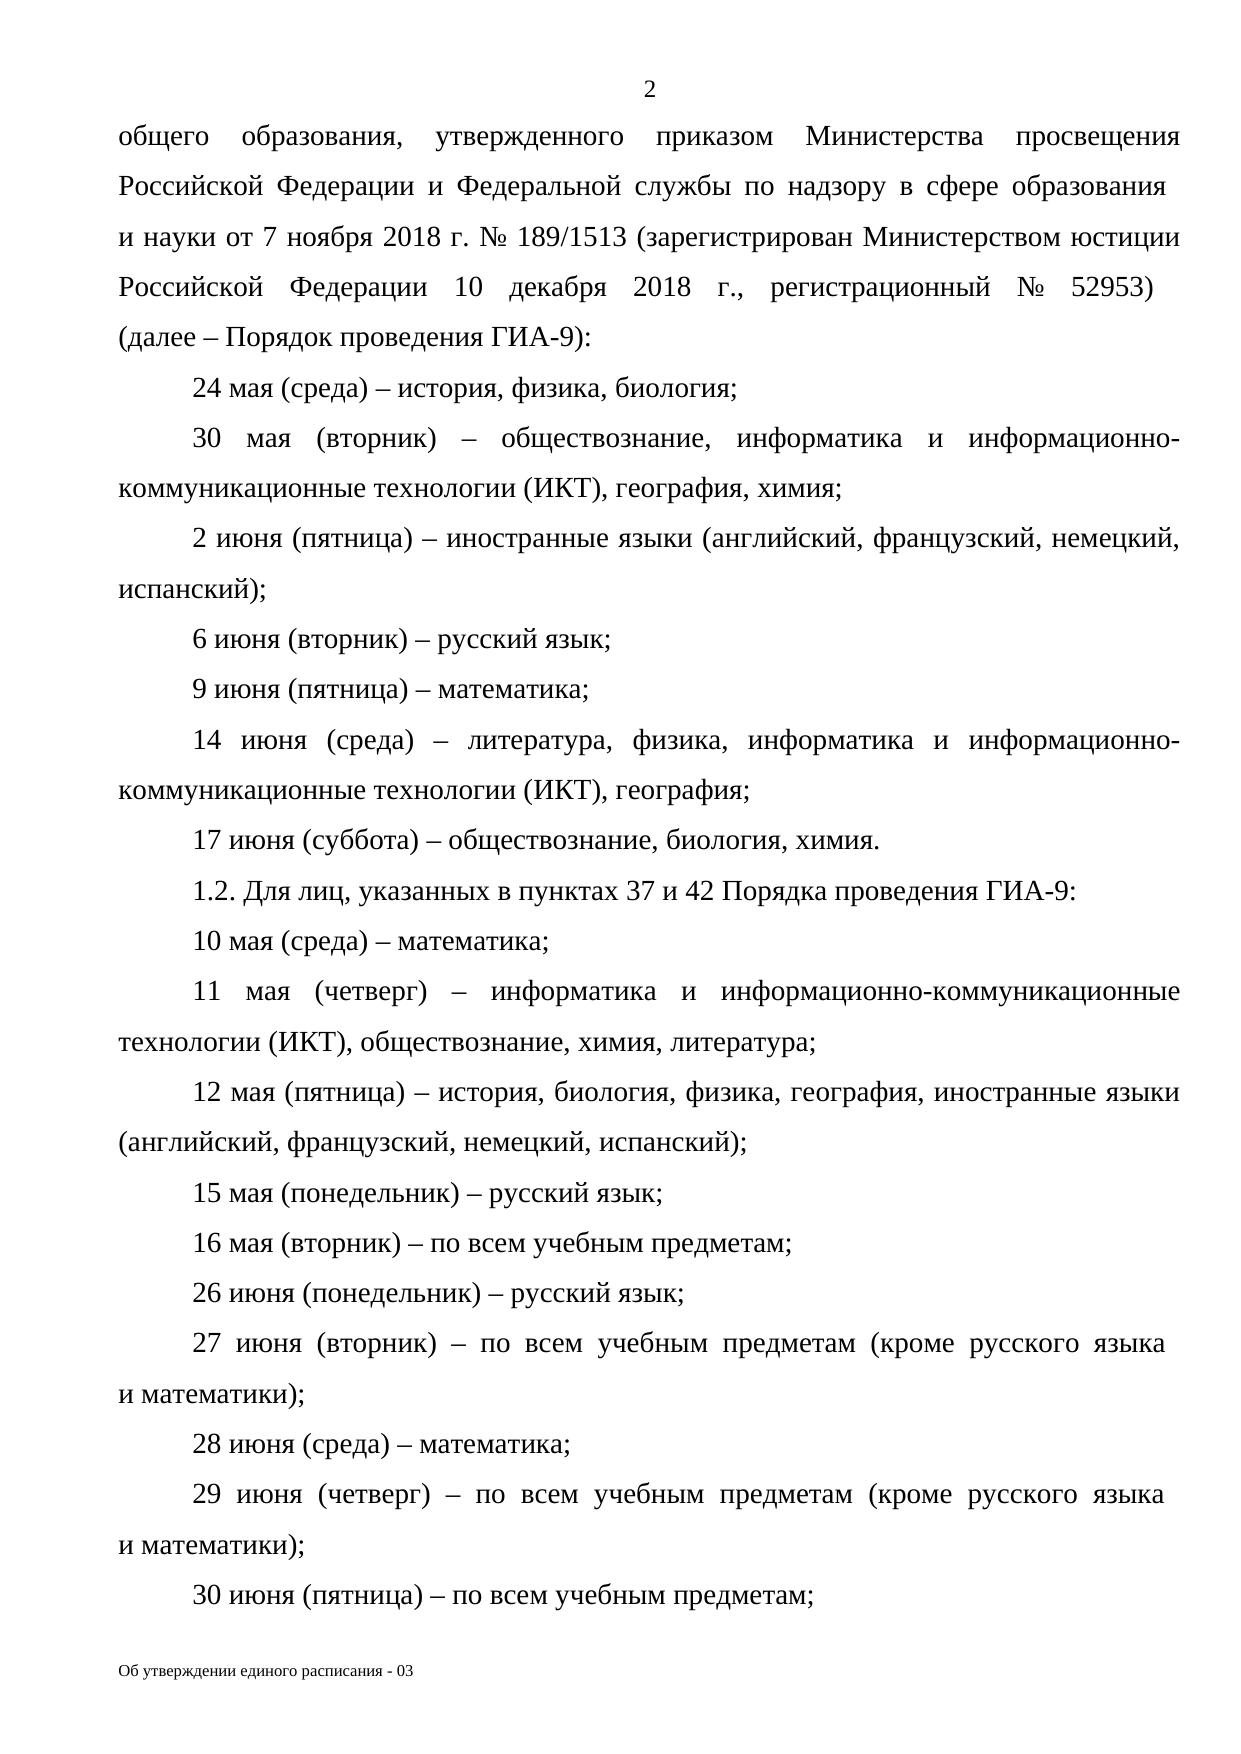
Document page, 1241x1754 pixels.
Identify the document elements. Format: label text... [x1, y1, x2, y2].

text 30 июня (пятница) – по всем учебным предметам; [118, 1577, 1181, 1611]
text 14 июня (среда) – литература, физика, информатика и информационно-коммуникационные технологии (ИКТ), география; [118, 722, 1181, 806]
text 26 июня (понедельник) – русский язык; [118, 1275, 1181, 1309]
text 30 мая (вторник) – обществознание, информатика и информационно-коммуникационные технологии (ИКТ), география, химия; [118, 420, 1181, 504]
text 1.2. Для лиц, указанных в пунктах 37 и 42 Порядка проведения ГИА-9: [118, 873, 1181, 906]
text 12 мая (пятница) – история, биология, физика, география, иностранные языки (английский, французский, немецкий, испанский); [118, 1074, 1181, 1158]
text 17 июня (суббота) – обществознание, биология, химия. [118, 822, 1181, 856]
text 27 июня (вторник) – по всем учебным предметам (кроме русского языка и математики); [118, 1326, 1181, 1409]
text 29 июня (четверг) – по всем учебным предметам (кроме русского языка и математики); [118, 1477, 1181, 1560]
text 24 мая (среда) – история, физика, биология; [118, 370, 1181, 403]
text 16 мая (вторник) – по всем учебным предметам; [118, 1225, 1181, 1258]
text 6 июня (вторник) – русский язык; [118, 621, 1181, 655]
text 28 июня (среда) – математика; [118, 1426, 1181, 1460]
text 9 июня (пятница) – математика; [118, 672, 1181, 705]
text 11 мая (четверг) – информатика и информационно-коммуникационные технологии (ИКТ), обществознание, химия, литература; [118, 973, 1181, 1057]
text 15 мая (понедельник) – русский язык; [118, 1175, 1181, 1208]
text 2 июня (пятница) – иностранные языки (английский, французский, немецкий, испанский); [118, 521, 1181, 604]
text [118, 118, 1181, 353]
text 10 мая (среда) – математика; [118, 923, 1181, 957]
